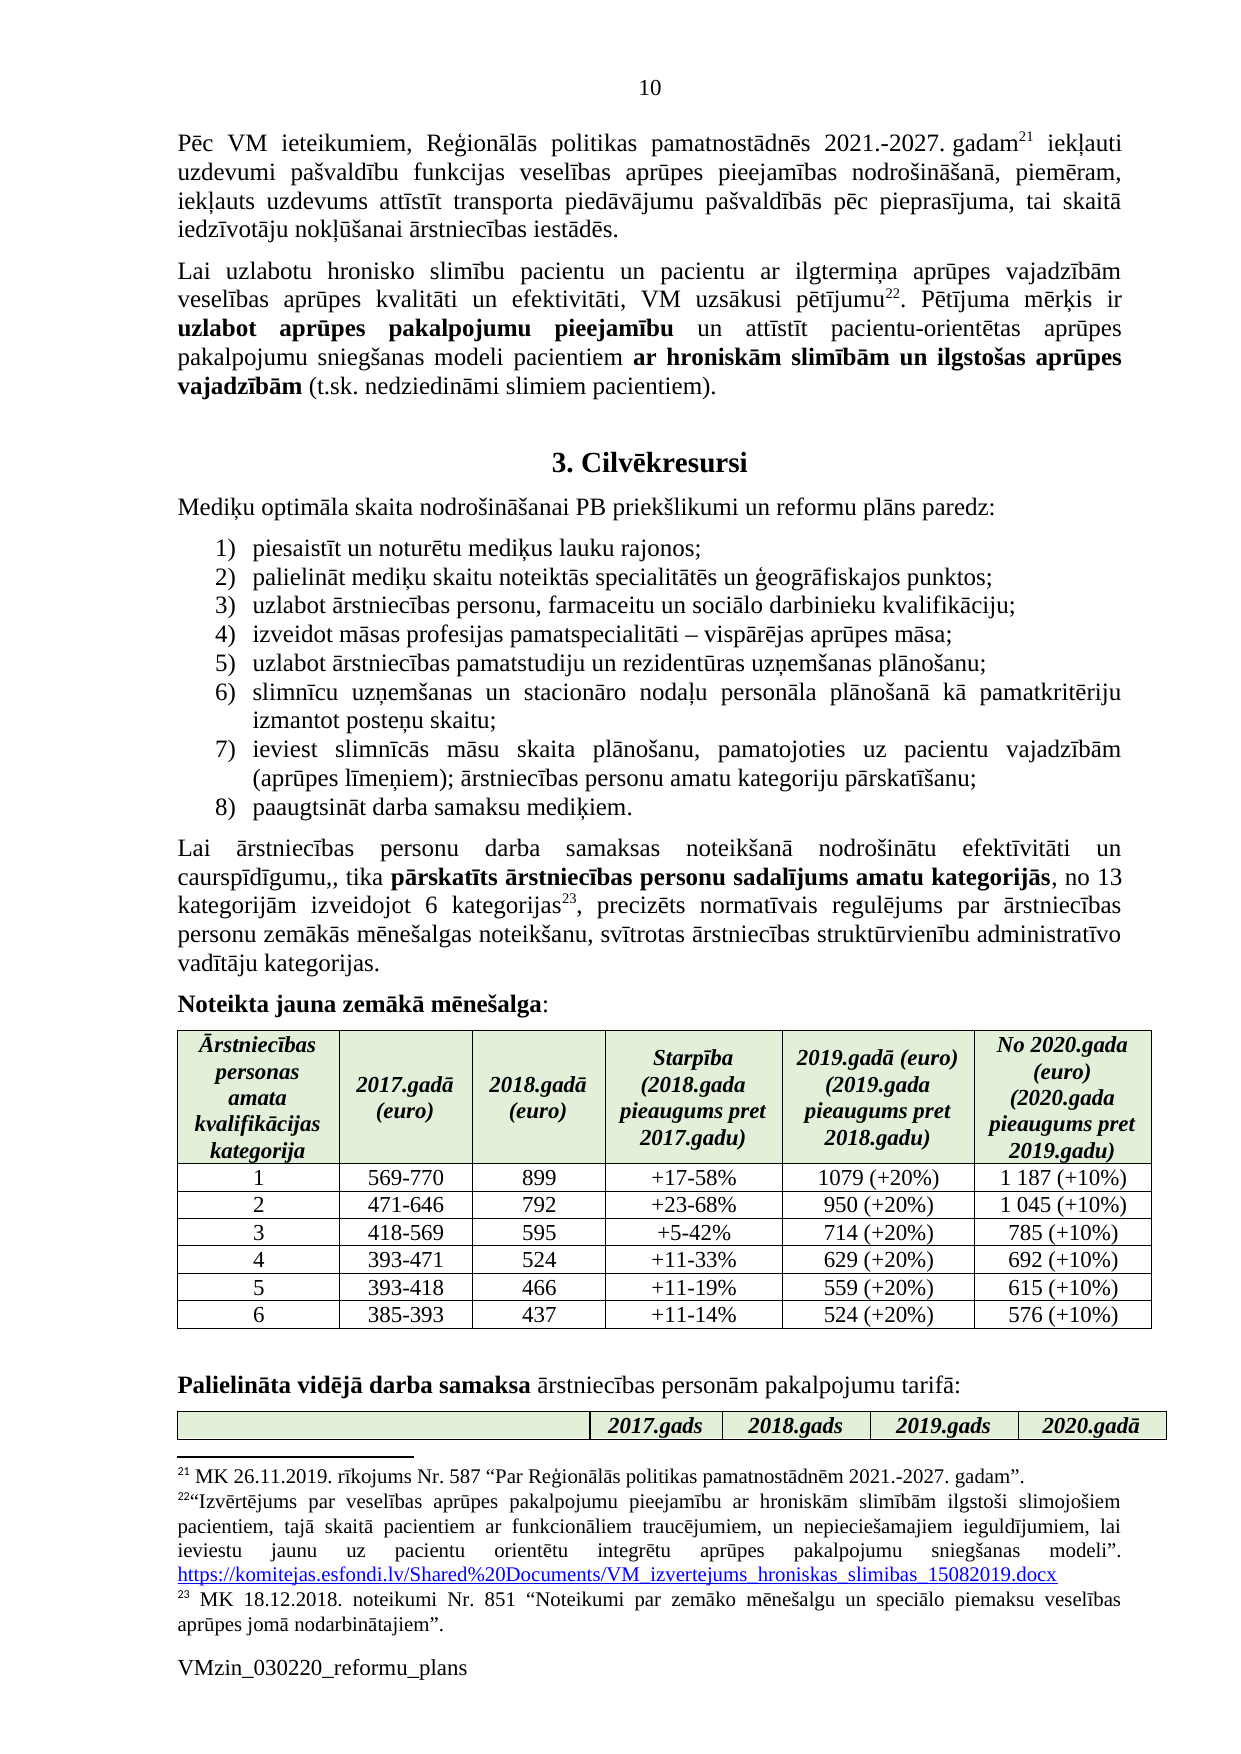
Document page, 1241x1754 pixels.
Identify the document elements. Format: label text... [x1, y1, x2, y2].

text Mediķu optimāla skaita nodrošināšanai PB priekšlikumi un reformu plāns paredz: [177, 492, 1122, 520]
table_cell 692 (+10%) [975, 1246, 1151, 1273]
table_cell +17-58% [606, 1164, 782, 1191]
table_cell 1 187 (+10%) [975, 1164, 1151, 1191]
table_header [723, 1412, 870, 1438]
table_cell +11-33% [606, 1246, 782, 1273]
table_cell 714 (+20%) [783, 1219, 974, 1245]
table_cell 569-770 [340, 1164, 472, 1191]
table_cell +11-14% [606, 1301, 782, 1327]
table_header 2017.gadā (euro) [340, 1031, 472, 1163]
table_cell 629 (+20%) [783, 1246, 974, 1273]
text Lai uzlabotu hronisko slimību pacientu un pacientu ar ilgtermiņa aprūpes vajadzībām veselības aprūpes kvalitāti un efektivitāti, VM uzsākusi pētījumu. Pētījuma mērķis ir uzlabot aprūpes pakalpojumu pieejamību un attīstīt pacientu-orientētas aprūpes pakalpojumu sniegšanas modeli pacientiem ar hroniskām slimībām un ilgstošas aprūpes vajadzībām (t.sk. nedziedināmi slimiem pacientiem). [177, 256, 1122, 399]
table_header Starpība (2018.gada pieaugums pret 2017.gadu) [606, 1031, 782, 1163]
table_cell 576 (+10%) [975, 1301, 1151, 1327]
text Lai ārstniecības personu darba samaksas noteikšanā nodrošinātu efektīvitāti un caurspīdīgumu,, tika pārskatīts ārstniecības personu sadalījums amatu kategorijās, no 13 kategorijām izveidojot 6 kategorijas, precizēts normatīvais regulējums par ārstniecības personu zemākās mēnešalgas noteikšanu, svītrotas ārstniecības struktūrvienību administratīvo vadītāju kategorijas. [177, 833, 1122, 977]
table_cell 471-646 [340, 1192, 472, 1218]
table_cell 385-393 [340, 1301, 472, 1327]
table_cell +23-68% [606, 1192, 782, 1218]
text 3. Cilvēkresursi [177, 446, 1122, 479]
table_header Ārstniecības personas amata kvalifikācijas kategorija [178, 1031, 339, 1163]
table_cell 899 [473, 1164, 605, 1191]
list piesaistīt un noturētu mediķus lauku rajonos; [215, 533, 1122, 562]
table_cell 393-418 [340, 1274, 472, 1300]
table_cell 595 [473, 1219, 605, 1245]
list ieviest slimnīcās māsu skaita plānošanu, pamatojoties uz pacientu vajadzībām (aprūpes līmeņiem); ārstniecības personu amatu kategoriju pārskatīšanu; [215, 734, 1122, 792]
table_cell 559 (+20%) [783, 1274, 974, 1300]
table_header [1019, 1412, 1166, 1438]
table_cell 437 [473, 1301, 605, 1327]
table_cell 5 [178, 1274, 339, 1300]
table_cell 615 (+10%) [975, 1274, 1151, 1300]
list slimnīcu uzņemšanas un stacionāro nodaļu personāla plānošanā kā pamatkritēriju izmantot posteņu skaitu; [215, 677, 1122, 734]
table_cell 393-471 [340, 1246, 472, 1273]
list paaugtsināt darba samaksu mediķiem. [215, 792, 1122, 820]
table_cell 524 (+20%) [783, 1301, 974, 1327]
table_cell 1 [178, 1164, 339, 1191]
table_cell 1079 (+20%) [783, 1164, 974, 1191]
table_cell 524 [473, 1246, 605, 1273]
table_header 2018.gadā (euro) [473, 1031, 605, 1163]
table_header [178, 1412, 589, 1438]
table_cell +5-42% [606, 1219, 782, 1245]
table_header 2019.gadā (euro) (2019.gada pieaugums pret 2018.gadu) [783, 1031, 974, 1163]
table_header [871, 1412, 1018, 1438]
list uzlabot ārstniecības pamatstudiju un rezidentūras uzņemšanas plānošanu; [215, 648, 1122, 677]
table_header 2017.gads (euro) [591, 1412, 722, 1438]
table_cell +11-19% [606, 1274, 782, 1300]
table_cell 4 [178, 1246, 339, 1273]
table_cell 466 [473, 1274, 605, 1300]
list palielināt mediķu skaitu noteiktās specialitātēs un ģeogrāfiskajos punktos; [215, 562, 1122, 590]
table_cell 3 [178, 1219, 339, 1245]
table_cell 418-569 [340, 1219, 472, 1245]
table_cell 792 [473, 1192, 605, 1218]
text Pēc VM ieteikumiem, Reģionālās politikas pamatnostādnēs 2021.-2027. gadam iekļauti uzdevumi pašvaldību funkcijas veselības aprūpes pieejamības nodrošināšanā, piemēram, iekļauts uzdevums attīstīt transporta piedāvājumu pašvaldībās pēc pieprasījuma, tai skaitā iedzīvotāju nokļūšanai ārstniecības iestādēs. [177, 128, 1122, 243]
list izveidot māsas profesijas pamatspecialitāti – vispārējas aprūpes māsa; [215, 619, 1122, 648]
table_cell 785 (+10%) [975, 1219, 1151, 1245]
table_header No 2020.gada (euro) (2020.gada pieaugums pret 2019.gadu) [975, 1031, 1151, 1163]
text Palielināta vidējā darba samaksa ārstniecības personām pakalpojumu tarifā: [177, 1370, 1122, 1398]
list uzlabot ārstniecības personu, farmaceitu un sociālo darbinieku kvalifikāciju; [215, 590, 1122, 619]
table_cell 6 [178, 1301, 339, 1327]
table_cell 2 [178, 1192, 339, 1218]
table_cell 950 (+20%) [783, 1192, 974, 1218]
text Noteikta jauna zemākā mēnešalga: [177, 989, 1122, 1018]
table_cell 1 045 (+10%) [975, 1192, 1151, 1218]
